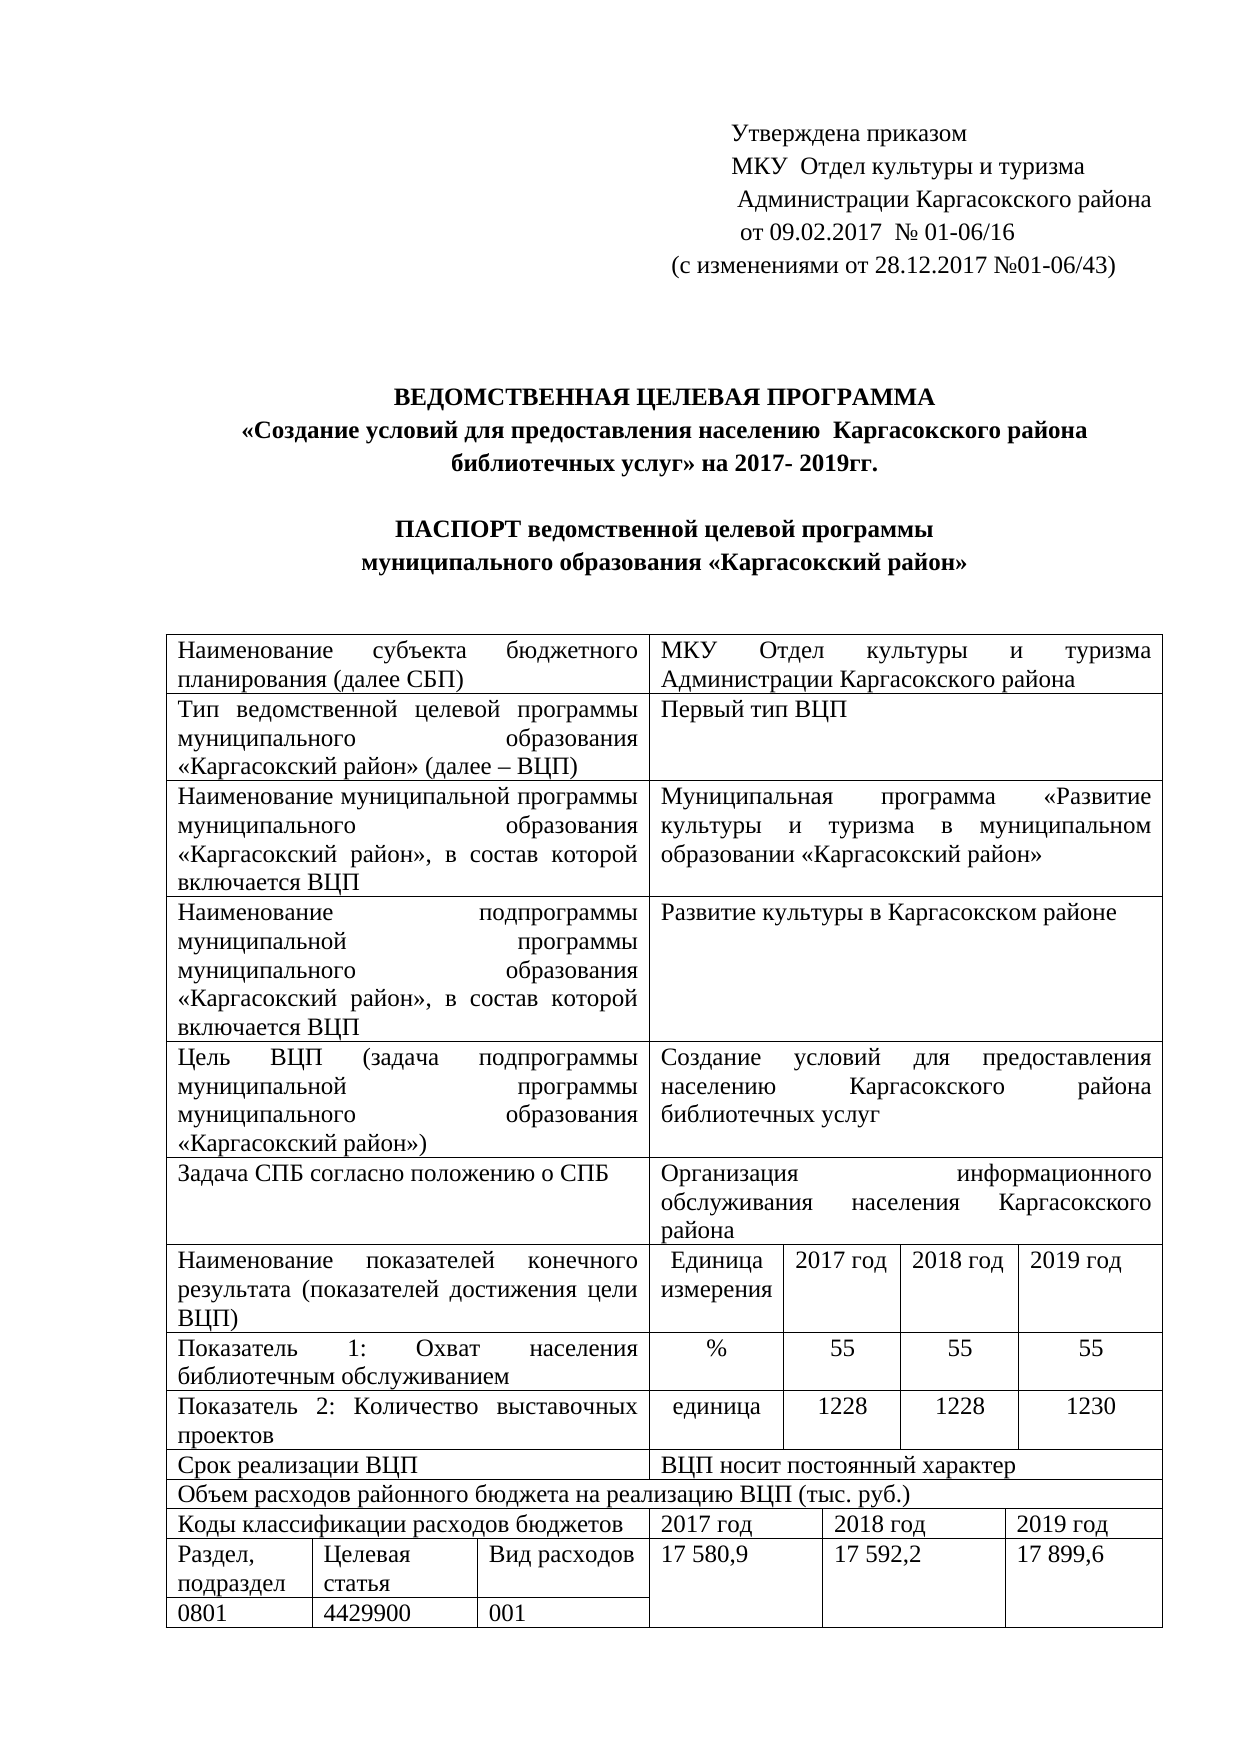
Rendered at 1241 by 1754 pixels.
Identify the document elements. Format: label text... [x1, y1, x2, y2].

table_cell 2019 год [1019, 1245, 1162, 1332]
table_cell Первый тип ВЦП [650, 694, 1162, 780]
table_cell 2018 год [823, 1509, 1005, 1538]
table_cell 55 [1019, 1333, 1162, 1390]
text ВЕДОМСТВЕННАЯ ЦЕЛЕВАЯ ПРОГРАММА [177, 382, 1152, 411]
table_cell 1228 [784, 1391, 900, 1449]
table_cell Наименование подпрограммы муниципальной программы муниципального образования «Каргасокский район», в состав которой включается ВЦП [167, 897, 649, 1041]
table_cell Вид расходов [478, 1539, 649, 1597]
text ПАСПОРТ ведомственной целевой программы [177, 514, 1152, 543]
table_header Наименование субъекта бюджетного планирования (далее СБП) [167, 635, 649, 693]
table_cell Наименование показателей конечного результата (показателей достижения цели ВЦП) [167, 1245, 649, 1332]
table_cell 1230 [1019, 1391, 1162, 1449]
table_cell 55 [901, 1333, 1018, 1390]
table_cell ВЦП носит постоянный характер [650, 1450, 1162, 1478]
table_cell Организация информационного обслуживания населения Каргасокского района [650, 1158, 1162, 1244]
table_cell 001 [478, 1598, 649, 1627]
table_cell Цель ВЦП (задача подпрограммы муниципальной программы муниципального образования «Каргасокский район») [167, 1042, 649, 1157]
table_cell Развитие культуры в Каргасокском районе [650, 897, 1162, 1041]
text муниципального образования «Каргасокский район» [177, 547, 1152, 576]
table_cell 1228 [901, 1391, 1018, 1449]
text «Создание условий для предоставления населению Каргасокского района библиотечных услуг» на 2017- 2019гг. [177, 415, 1152, 477]
table_cell 2018 год [901, 1245, 1018, 1332]
text Администрации Каргасокского района [177, 184, 1152, 213]
table_cell Объем расходов районного бюджета на реализацию ВЦП (тыс. руб.) [167, 1480, 1162, 1508]
text МКУ Отдел культуры и туризма [177, 151, 1152, 180]
table_cell Задача СПБ согласно положению о СПБ [167, 1158, 649, 1244]
table_cell 0801 [167, 1598, 312, 1627]
table_cell 2019 год [1006, 1509, 1162, 1538]
table_cell Коды классификации расходов бюджетов [167, 1509, 649, 1538]
table_cell 17 580,9 [650, 1539, 822, 1627]
text Утверждена приказом [177, 118, 1152, 147]
table_cell единица [650, 1391, 783, 1449]
table_cell Показатель 2: Количество выставочных проектов [167, 1391, 649, 1449]
table_cell 4429900 [313, 1598, 477, 1627]
table_cell Раздел, подраздел [167, 1539, 312, 1597]
table_cell Тип ведомственной целевой программы муниципального образования «Каргасокский район» (далее – ВЦП) [167, 694, 649, 780]
table_header МКУ Отдел культуры и туризма Администрации Каргасокского района [650, 635, 1162, 693]
table_cell Наименование муниципальной программы муниципального образования «Каргасокский район», в состав которой включается ВЦП [167, 781, 649, 896]
table_cell 17 899,6 [1006, 1539, 1162, 1627]
text (с изменениями от 28.12.2017 №01-06/43) [177, 250, 1152, 279]
table_cell 2017 год [650, 1509, 822, 1538]
table_cell 55 [784, 1333, 900, 1390]
table_cell Муниципальная программа «Развитие культуры и туризма в муниципальном образовании «Каргасокский район» [650, 781, 1162, 896]
table_cell Создание условий для предоставления населению Каргасокского района библиотечных услуг [650, 1042, 1162, 1157]
table_cell % [650, 1333, 783, 1390]
table_cell 17 592,2 [823, 1539, 1005, 1627]
table_cell Единица измерения [650, 1245, 783, 1332]
table_cell Показатель 1: Охват населения библиотечным обслуживанием [167, 1333, 649, 1390]
table_cell 2017 год [784, 1245, 900, 1332]
text от 09.02.2017 № 01-06/16 [177, 217, 1152, 246]
table_cell Срок реализации ВЦП [167, 1450, 649, 1478]
table_cell Целевая статья [313, 1539, 477, 1597]
